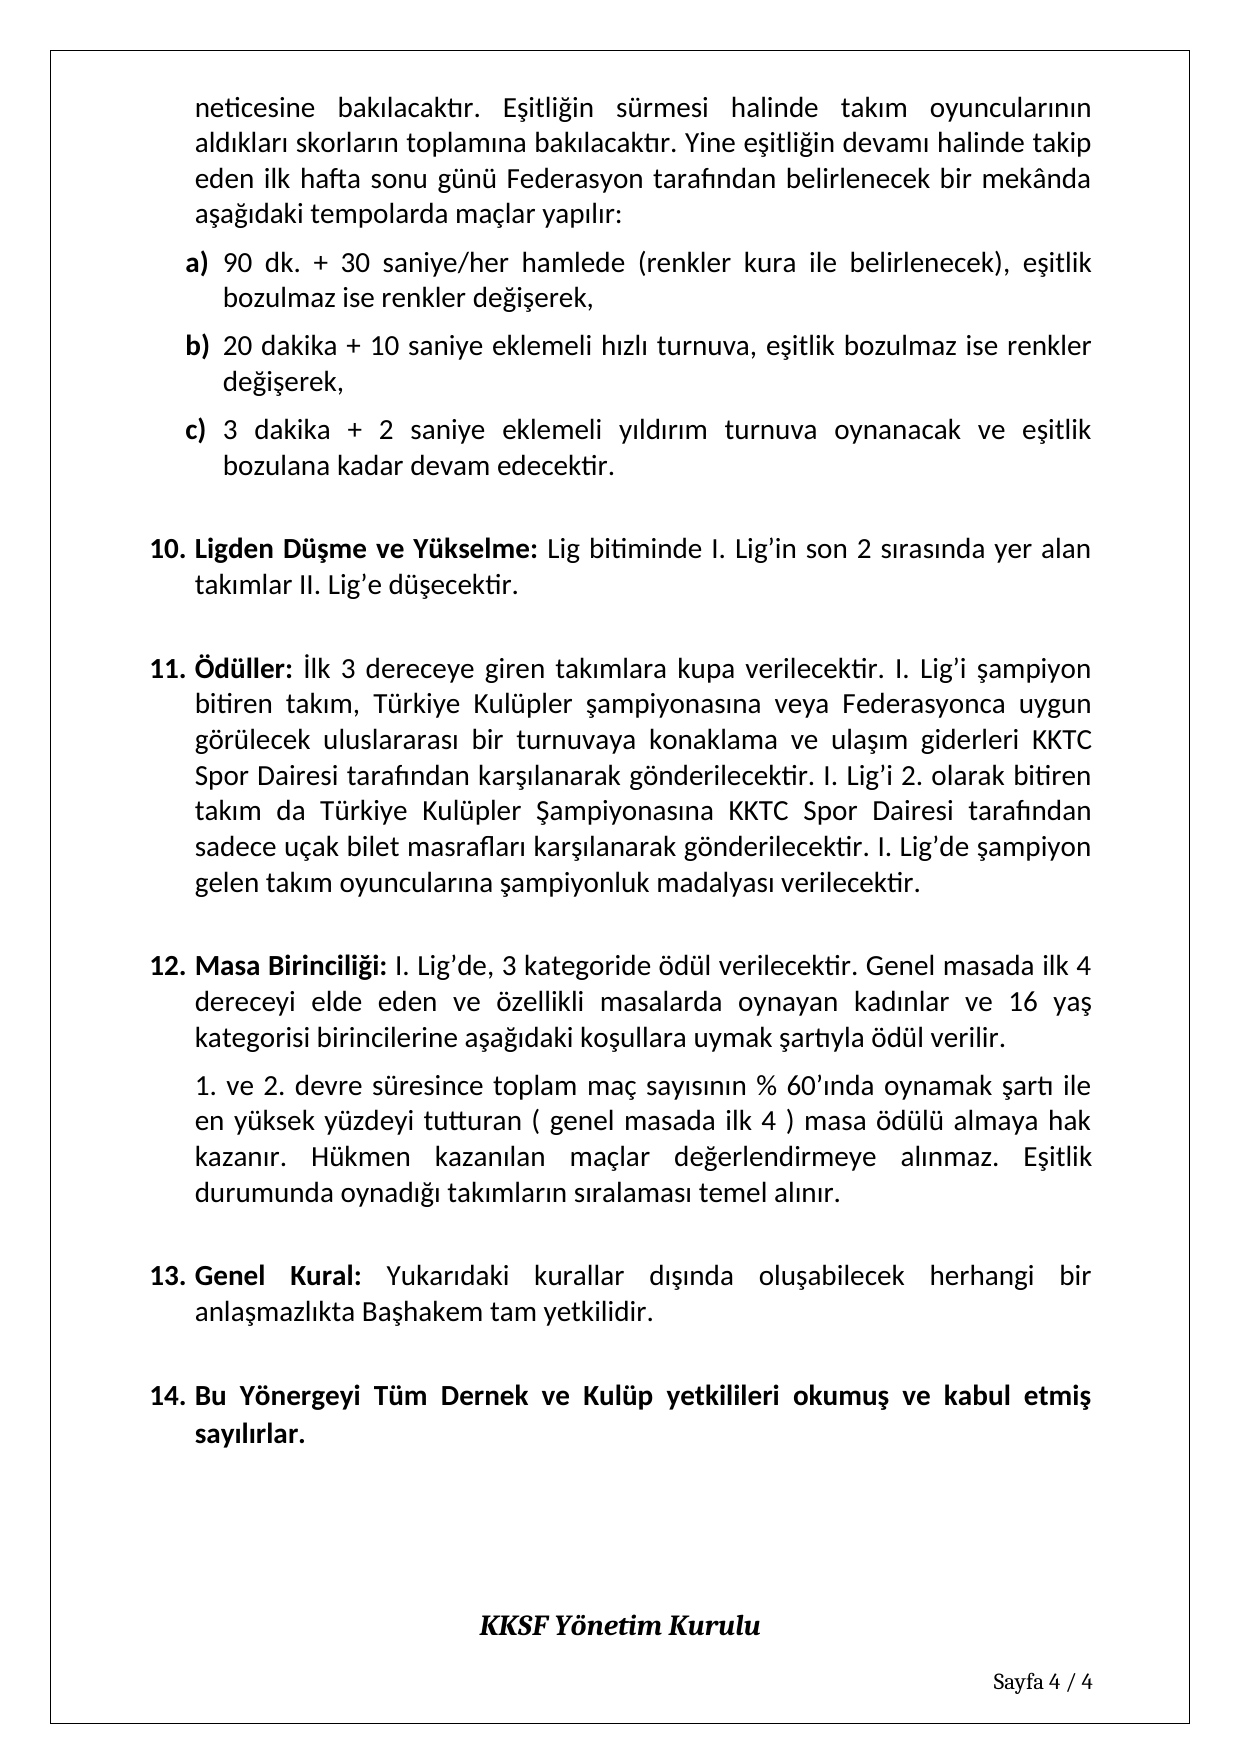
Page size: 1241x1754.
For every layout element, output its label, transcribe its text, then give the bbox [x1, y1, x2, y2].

text 1. ve 2. devre süresince toplam maç sayısının % 60’ında oynamak şartı ile en yüksek yüzdeyi tutturan ( genel masada ilk 4 ) masa ödülü almaya hak kazanır. Hükmen kazanılan maçlar değerlendirmeye alınmaz. Eşitlik durumunda oynadığı takımların sıralaması temel alınır. [194, 1067, 1093, 1209]
list 3 dakika + 2 saniye eklemeli yıldırım turnuva oynanacak ve eşitlik bozulana kadar devam edecektir. [185, 411, 1093, 482]
list Ödüller: İlk 3 dereceye giren takımlara kupa verilecektir. I. Lig’i şampiyon bitiren takım, Türkiye Kulüpler şampiyonasına veya Federasyonca uygun görülecek uluslararası bir turnuvaya konaklama ve ulaşım giderleri KKTC Spor Dairesi tarafından karşılanarak gönderilecektir. I. Lig’i 2. olarak bitiren takım da Türkiye Kulüpler Şampiyonasına KKTC Spor Dairesi tarafından sadece uçak bilet masrafları karşılanarak gönderilecektir. I. Lig’de şampiyon gelen takım oyuncularına şampiyonluk madalyası verilecektir. [149, 650, 1093, 899]
list Genel Kural: Yukarıdaki kurallar dışında oluşabilecek herhangi bir anlaşmazlıkta Başhakem tam yetkilidir. [149, 1257, 1093, 1329]
text KKSF Yönetim Kurulu [148, 1609, 1093, 1642]
list 20 dakika + 10 saniye eklemeli hızlı turnuva, eşitlik bozulmaz ise renkler değişerek, [185, 327, 1093, 399]
list 90 dk. + 30 saniye/her hamlede (renkler kura ile belirlenecek), eşitlik bozulmaz ise renkler değişerek, [185, 244, 1093, 315]
list Bu Yönergeyi Tüm Dernek ve Kulüp yetkilileri okumuş ve kabul etmiş sayılırlar. [149, 1377, 1093, 1452]
list Ligden Düşme ve Yükselme: Lig bitiminde I. Lig’in son 2 sırasında yer alan takımlar II. Lig’e düşecektir. [149, 531, 1093, 602]
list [148, 89, 1093, 231]
list Masa Birinciliği: I. Lig’de, 3 kategoride ödül verilecektir. Genel masada ilk 4 dereceyi elde eden ve özellikli masalarda oynayan kadınlar ve 16 yaş kategorisi birincilerine aşağıdaki koşullara uymak şartıyla ödül verilir. [149, 947, 1093, 1054]
